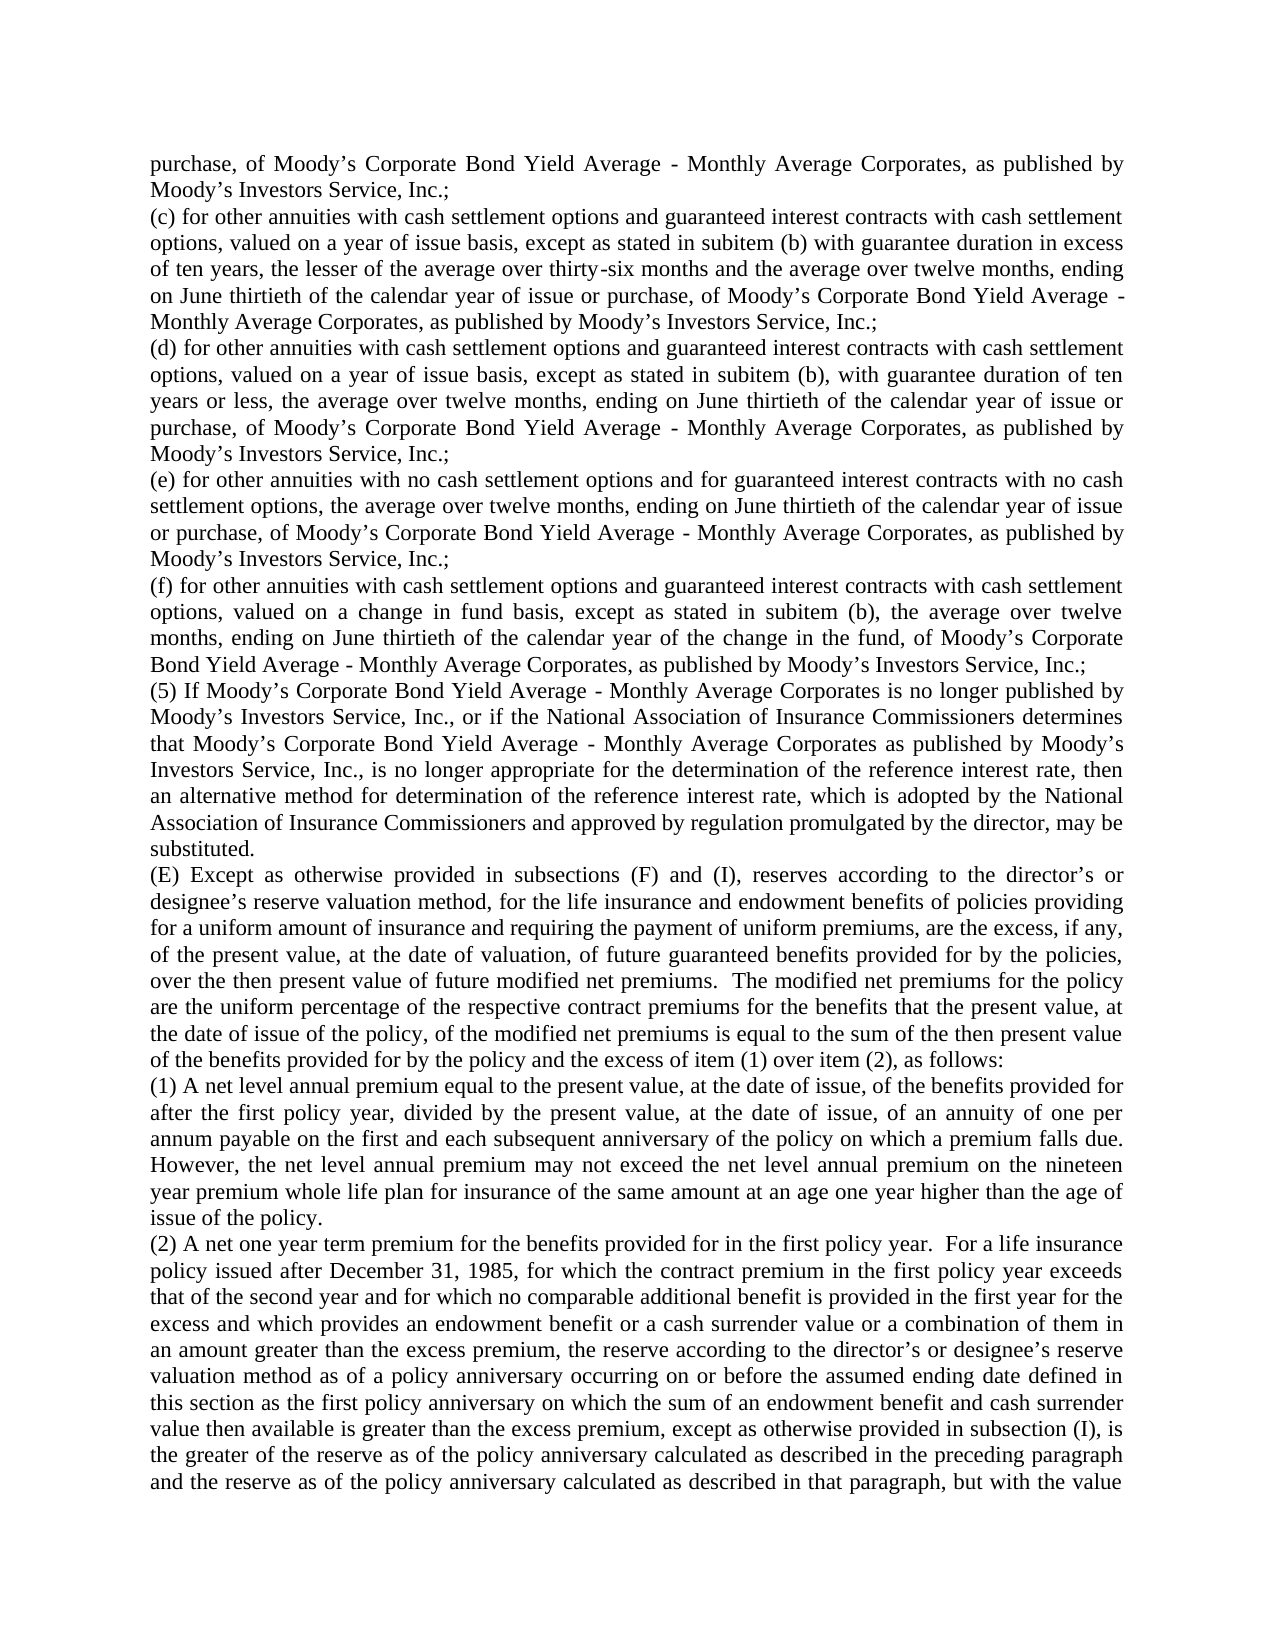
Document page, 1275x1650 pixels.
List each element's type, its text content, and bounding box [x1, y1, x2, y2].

text (f) for other annuities with cash settlement options and guaranteed interest contracts with cash settlement options, valued on a change in fund basis, except as stated in subitem (b), the average over twelve months, ending on June thirtieth of the calendar year of the change in the fund, of Moody’s Corporate Bond Yield Average - Monthly Average Corporates, as published by Moody’s Investors Service, Inc.; [150, 572, 1125, 677]
text (1) A net level annual premium equal to the present value, at the date of issue, of the benefits provided for after the first policy year, divided by the present value, at the date of issue, of an annuity of one per annum payable on the first and each subsequent anniversary of the policy on which a premium falls due. However, the net level annual premium may not exceed the net level annual premium on the nineteen year premium whole life plan for insurance of the same amount at an age one year higher than the age of issue of the policy. [150, 1072, 1125, 1231]
text (d) for other annuities with cash settlement options and guaranteed interest contracts with cash settlement options, valued on a year of issue basis, except as stated in subitem (b), with guarantee duration of ten years or less, the average over twelve months, ending on June thirtieth of the calendar year of issue or purchase, of Moody’s Corporate Bond Yield Average - Monthly Average Corporates, as published by Moody’s Investors Service, Inc.; [150, 334, 1125, 466]
text (5) If Moody’s Corporate Bond Yield Average - Monthly Average Corporates is no longer published by Moody’s Investors Service, Inc., or if the National Association of Insurance Commissioners determines that Moody’s Corporate Bond Yield Average - Monthly Average Corporates as published by Moody’s Investors Service, Inc., is no longer appropriate for the determination of the reference interest rate, then an alternative method for determination of the reference interest rate, which is adopted by the National Association of Insurance Commissioners and approved by regulation promulgated by the director, may be substituted. [150, 677, 1125, 862]
text (c) for other annuities with cash settlement options and guaranteed interest contracts with cash settlement options, valued on a year of issue basis, except as stated in subitem (b) with guarantee duration in excess of ten years, the lesser of the average over thirty-six months and the average over twelve months, ending on June thirtieth of the calendar year of issue or purchase, of Moody’s Corporate Bond Yield Average - Monthly Average Corporates, as published by Moody’s Investors Service, Inc.; [150, 203, 1125, 334]
text (e) for other annuities with no cash settlement options and for guaranteed interest contracts with no cash settlement options, the average over twelve months, ending on June thirtieth of the calendar year of issue or purchase, of Moody’s Corporate Bond Yield Average - Monthly Average Corporates, as published by Moody’s Investors Service, Inc.; [150, 466, 1125, 572]
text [150, 150, 1125, 203]
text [150, 1231, 1125, 1494]
text (E) Except as otherwise provided in subsections (F) and (I), reserves according to the director’s or designee’s reserve valuation method, for the life insurance and endowment benefits of policies providing for a uniform amount of insurance and requiring the payment of uniform premiums, are the excess, if any, of the present value, at the date of valuation, of future guaranteed benefits provided for by the policies, over the then present value of future modified net premiums. The modified net premiums for the policy are the uniform percentage of the respective contract premiums for the benefits that the present value, at the date of issue of the policy, of the modified net premiums is equal to the sum of the then present value of the benefits provided for by the policy and the excess of item (1) over item (2), as follows: [150, 862, 1125, 1072]
